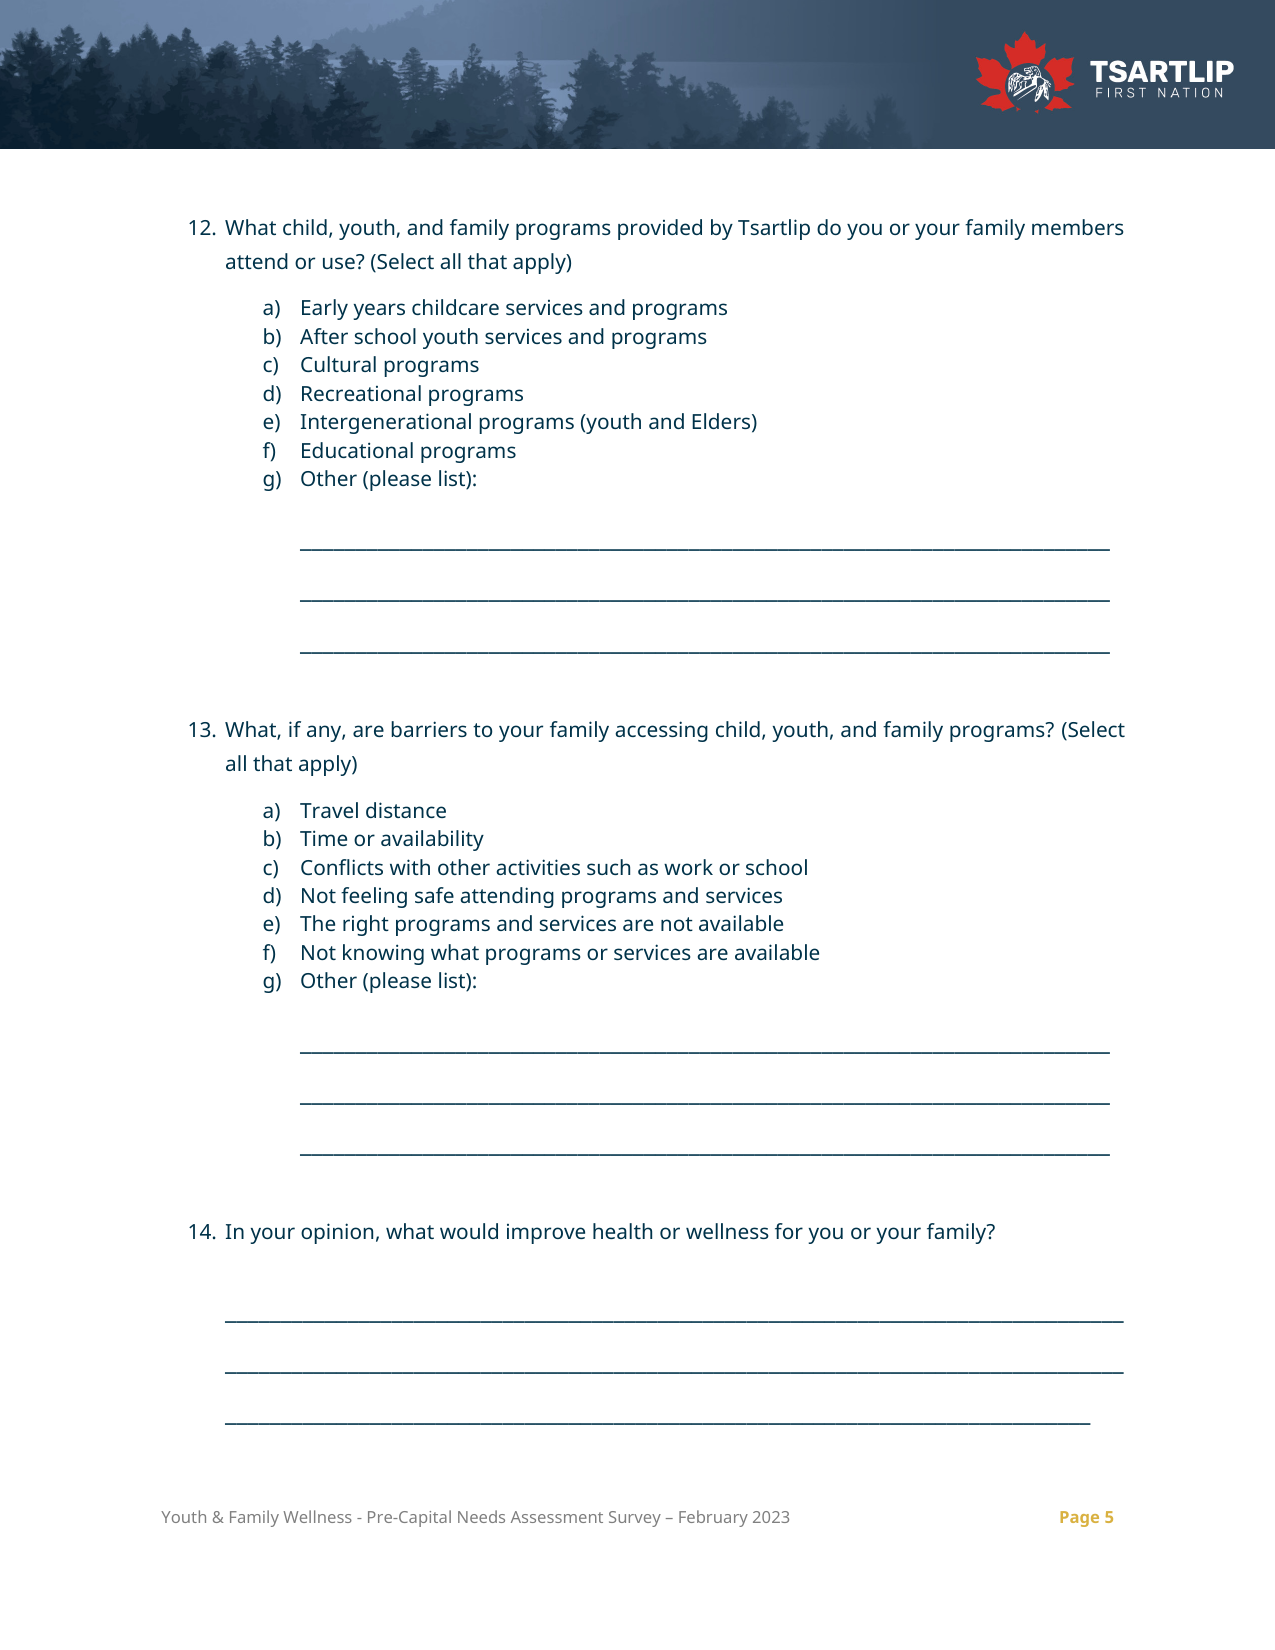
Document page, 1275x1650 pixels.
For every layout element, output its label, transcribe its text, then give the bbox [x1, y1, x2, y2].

list What, if any, are barriers to your family accessing child, youth, and family programs? (Select all that apply) [187, 715, 1125, 778]
list Intergenerational programs (youth and Elders) [262, 407, 1125, 436]
list Not knowing what programs or services are available [262, 938, 1125, 966]
list Travel distance [262, 796, 1125, 824]
list Conflicts with other activities such as work or school [262, 853, 1125, 881]
picture [0, 0, 1275, 149]
list Other (please list): [262, 464, 1125, 493]
text _________________________________________________________________________ _________________________________________________________________________ _________________________________________________________________________ [225, 521, 1125, 657]
list Educational programs [262, 436, 1125, 464]
list Recreational programs [262, 379, 1125, 407]
text ________________________________________________________________________________________________________________________________________________________________________________________________________________________________________________ [225, 1292, 1125, 1428]
list Cultural programs [262, 350, 1125, 379]
list After school youth services and programs [262, 322, 1125, 350]
list Time or availability [262, 824, 1125, 853]
list The right programs and services are not available [262, 909, 1125, 938]
text _________________________________________________________________________ _________________________________________________________________________ _________________________________________________________________________ [225, 1023, 1125, 1159]
list In your opinion, what would improve health or wellness for you or your family? [187, 1217, 1125, 1246]
list Early years childcare services and programs [262, 293, 1125, 322]
list Not feeling safe attending programs and services [262, 881, 1125, 909]
list Other (please list): [262, 966, 1125, 995]
list What child, youth, and family programs provided by Tsartlip do you or your family members attend or use? (Select all that apply) [187, 213, 1125, 275]
